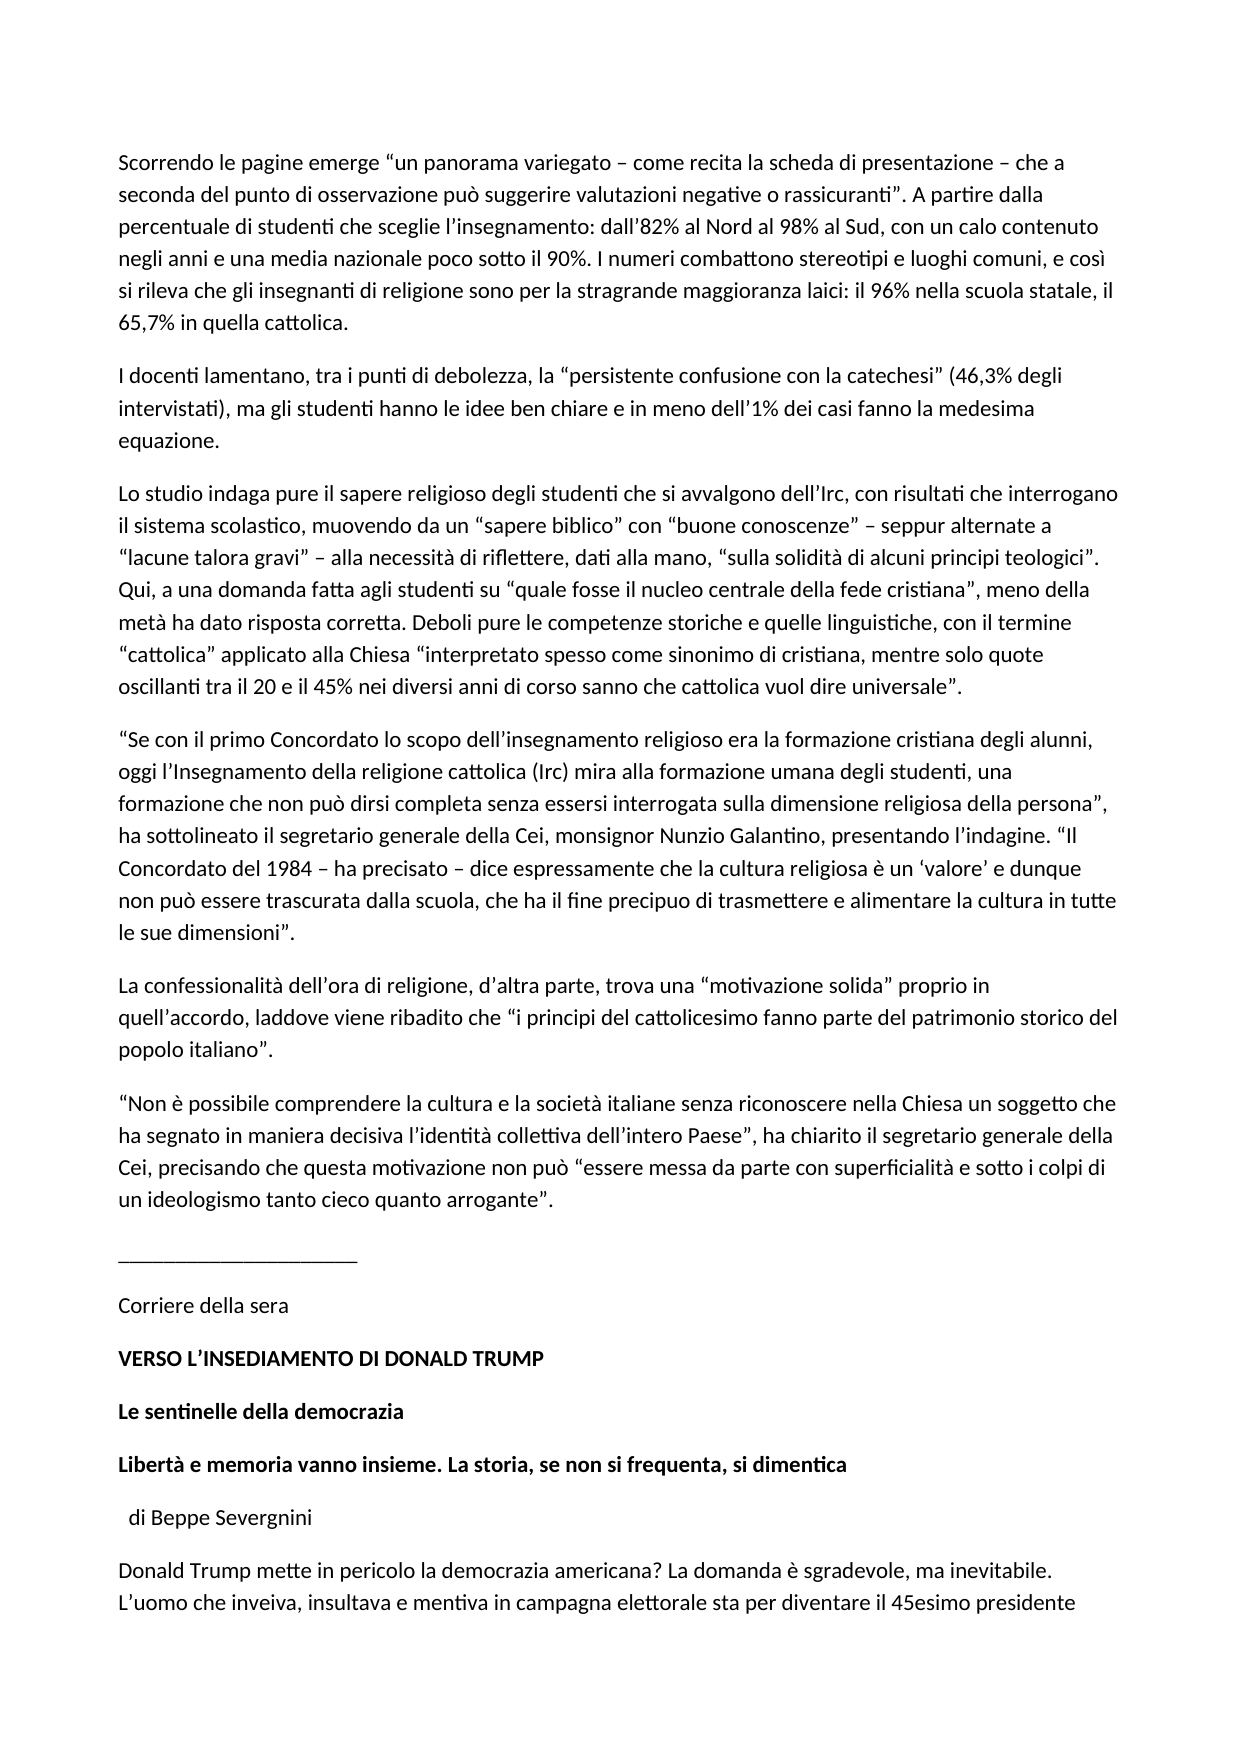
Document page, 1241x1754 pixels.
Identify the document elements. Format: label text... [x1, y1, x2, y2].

text Corriere della sera [118, 1291, 1122, 1319]
text Libertà e memoria vanno insieme. La storia, se non si frequenta, si dimentica [118, 1450, 1122, 1478]
text Scorrendo le pagine emerge “un panorama variegato – come recita la scheda di presentazione – che a seconda del punto di osservazione può suggerire valutazioni negative o rassicuranti”. A partire dalla percentuale di studenti che sceglie l’insegnamento: dall’82% al Nord al 98% al Sud, con un calo contenuto negli anni e una media nazionale poco sotto il 90%. I numeri combattono stereotipi e luoghi comuni, e così si rileva che gli insegnanti di religione sono per la stragrande maggioranza laici: il 96% nella scuola statale, il 65,7% in quella cattolica. [118, 148, 1122, 337]
text di Beppe Severgnini [118, 1503, 1122, 1531]
text Le sentinelle della democrazia [118, 1397, 1122, 1425]
text VERSO L’INSEDIAMENTO DI DONALD TRUMP [118, 1344, 1122, 1372]
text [118, 1556, 1122, 1617]
text “Se con il primo Concordato lo scopo dell’insegnamento religioso era la formazione cristiana degli alunni, oggi l’Insegnamento della religione cattolica (Irc) mira alla formazione umana degli studenti, una formazione che non può dirsi completa senza essersi interrogata sulla dimensione religiosa della persona”, ha sottolineato il segretario generale della Cei, monsignor Nunzio Galantino, presentando l’indagine. “Il Concordato del 1984 – ha precisato – dice espressamente che la cultura religiosa è un ‘valore’ e dunque non può essere trascurata dalla scuola, che ha il fine precipuo di trasmettere e alimentare la cultura in tutte le sue dimensioni”. [118, 725, 1122, 946]
text “Non è possibile comprendere la cultura e la società italiane senza riconoscere nella Chiesa un soggetto che ha segnato in maniera decisiva l’identità collettiva dell’intero Paese”, ha chiarito il segretario generale della Cei, precisando che questa motivazione non può “essere messa da parte con superficialità e sotto i colpi di un ideologismo tanto cieco quanto arrogante”. [118, 1089, 1122, 1213]
text _____________________ [118, 1238, 1122, 1266]
text La confessionalità dell’ora di religione, d’altra parte, trova una “motivazione solida” proprio in quell’accordo, laddove viene ribadito che “i principi del cattolicesimo fanno parte del patrimonio storico del popolo italiano”. [118, 971, 1122, 1064]
text Lo studio indaga pure il sapere religioso degli studenti che si avvalgono dell’Irc, con risultati che interrogano il sistema scolastico, muovendo da un “sapere biblico” con “buone conoscenze” – seppur alternate a “lacune talora gravi” – alla necessità di riflettere, dati alla mano, “sulla solidità di alcuni principi teologici”. Qui, a una domanda fatta agli studenti su “quale fosse il nucleo centrale della fede cristiana”, meno della metà ha dato risposta corretta. Deboli pure le competenze storiche e quelle linguistiche, con il termine “cattolica” applicato alla Chiesa “interpretato spesso come sinonimo di cristiana, mentre solo quote oscillanti tra il 20 e il 45% nei diversi anni di corso sanno che cattolica vuol dire universale”. [118, 479, 1122, 700]
text I docenti lamentano, tra i punti di debolezza, la “persistente confusione con la catechesi” (46,3% degli intervistati), ma gli studenti hanno le idee ben chiare e in meno dell’1% dei casi fanno la medesima equazione. [118, 362, 1122, 454]
